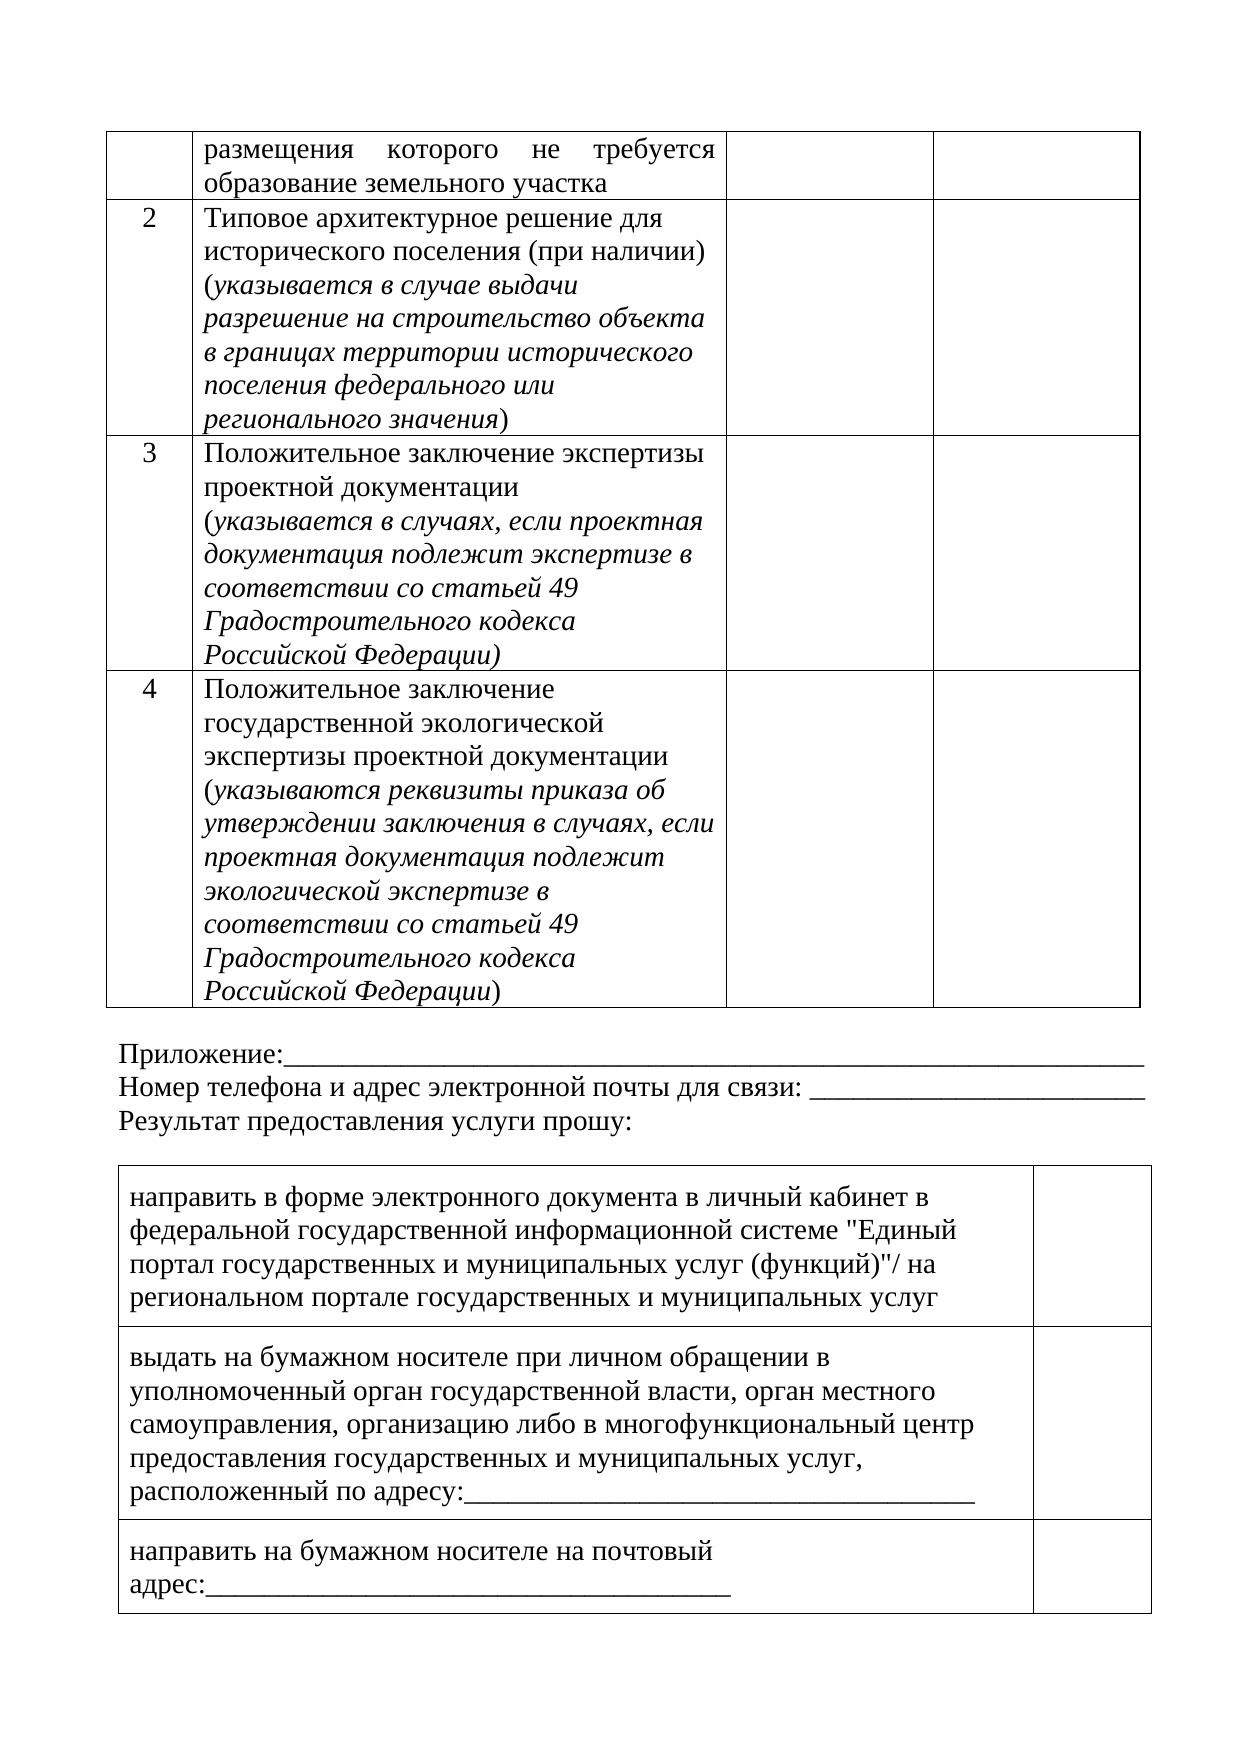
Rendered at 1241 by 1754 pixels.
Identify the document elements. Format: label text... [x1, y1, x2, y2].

table_cell 4 [107, 671, 192, 1007]
table_header [1034, 1166, 1151, 1326]
table_cell Типовое архитектурное решение для исторического поселения (при наличии) (указывается в случае выдачи разрешение на строительство объекта в границах территории исторического поселения федерального или регионального значения) [193, 200, 726, 434]
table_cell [193, 132, 726, 199]
table_cell Положительное заключение государственной экологической экспертизы проектной документации (указываются реквизиты приказа об утверждении заключения в случаях, если проектная документация подлежит экологической экспертизе в соответствии со статьей 49 Градостроительного кодекса Российской Федерации) [193, 671, 726, 1007]
table_cell 3 [107, 436, 192, 670]
table_cell Положительное заключение экспертизы проектной документации (указывается в случаях, если проектная документация подлежит экспертизе в соответствии со статьей 49 Градостроительного кодекса Российской Федерации) [193, 436, 726, 670]
table_cell выдать на бумажном носителе при личном обращении в уполномоченный орган государственной власти, орган местного самоуправления, организацию либо в многофункциональный центр предоставления государственных и муниципальных услуг, расположенный по адресу:___________________________________ [119, 1327, 1033, 1519]
table_cell 1 [107, 132, 192, 199]
table_cell [1034, 1520, 1151, 1612]
table_cell направить на бумажном носителе на почтовый адрес:____________________________________ [119, 1520, 1033, 1612]
table_cell [934, 671, 1139, 1007]
table_cell [934, 132, 1139, 199]
table_cell [1034, 1327, 1151, 1519]
table_cell [727, 132, 933, 199]
table_cell [934, 436, 1139, 670]
table_cell 2 [107, 200, 192, 434]
table_cell [934, 200, 1139, 434]
table_cell [727, 200, 933, 434]
table_header направить в форме электронного документа в личный кабинет в федеральной государственной информационной системе "Единый портал государственных и муниципальных услуг (функций)"/ на региональном портале государственных и муниципальных услуг [119, 1166, 1033, 1326]
text Номер телефона и адрес электронной почты для связи: _______________________ [118, 1069, 1152, 1103]
text Приложение:___________________________________________________________ [118, 1036, 1152, 1069]
text Результат предоставления услуги прошу: [118, 1103, 1152, 1137]
table_cell [727, 436, 933, 670]
table_cell [727, 671, 933, 1007]
